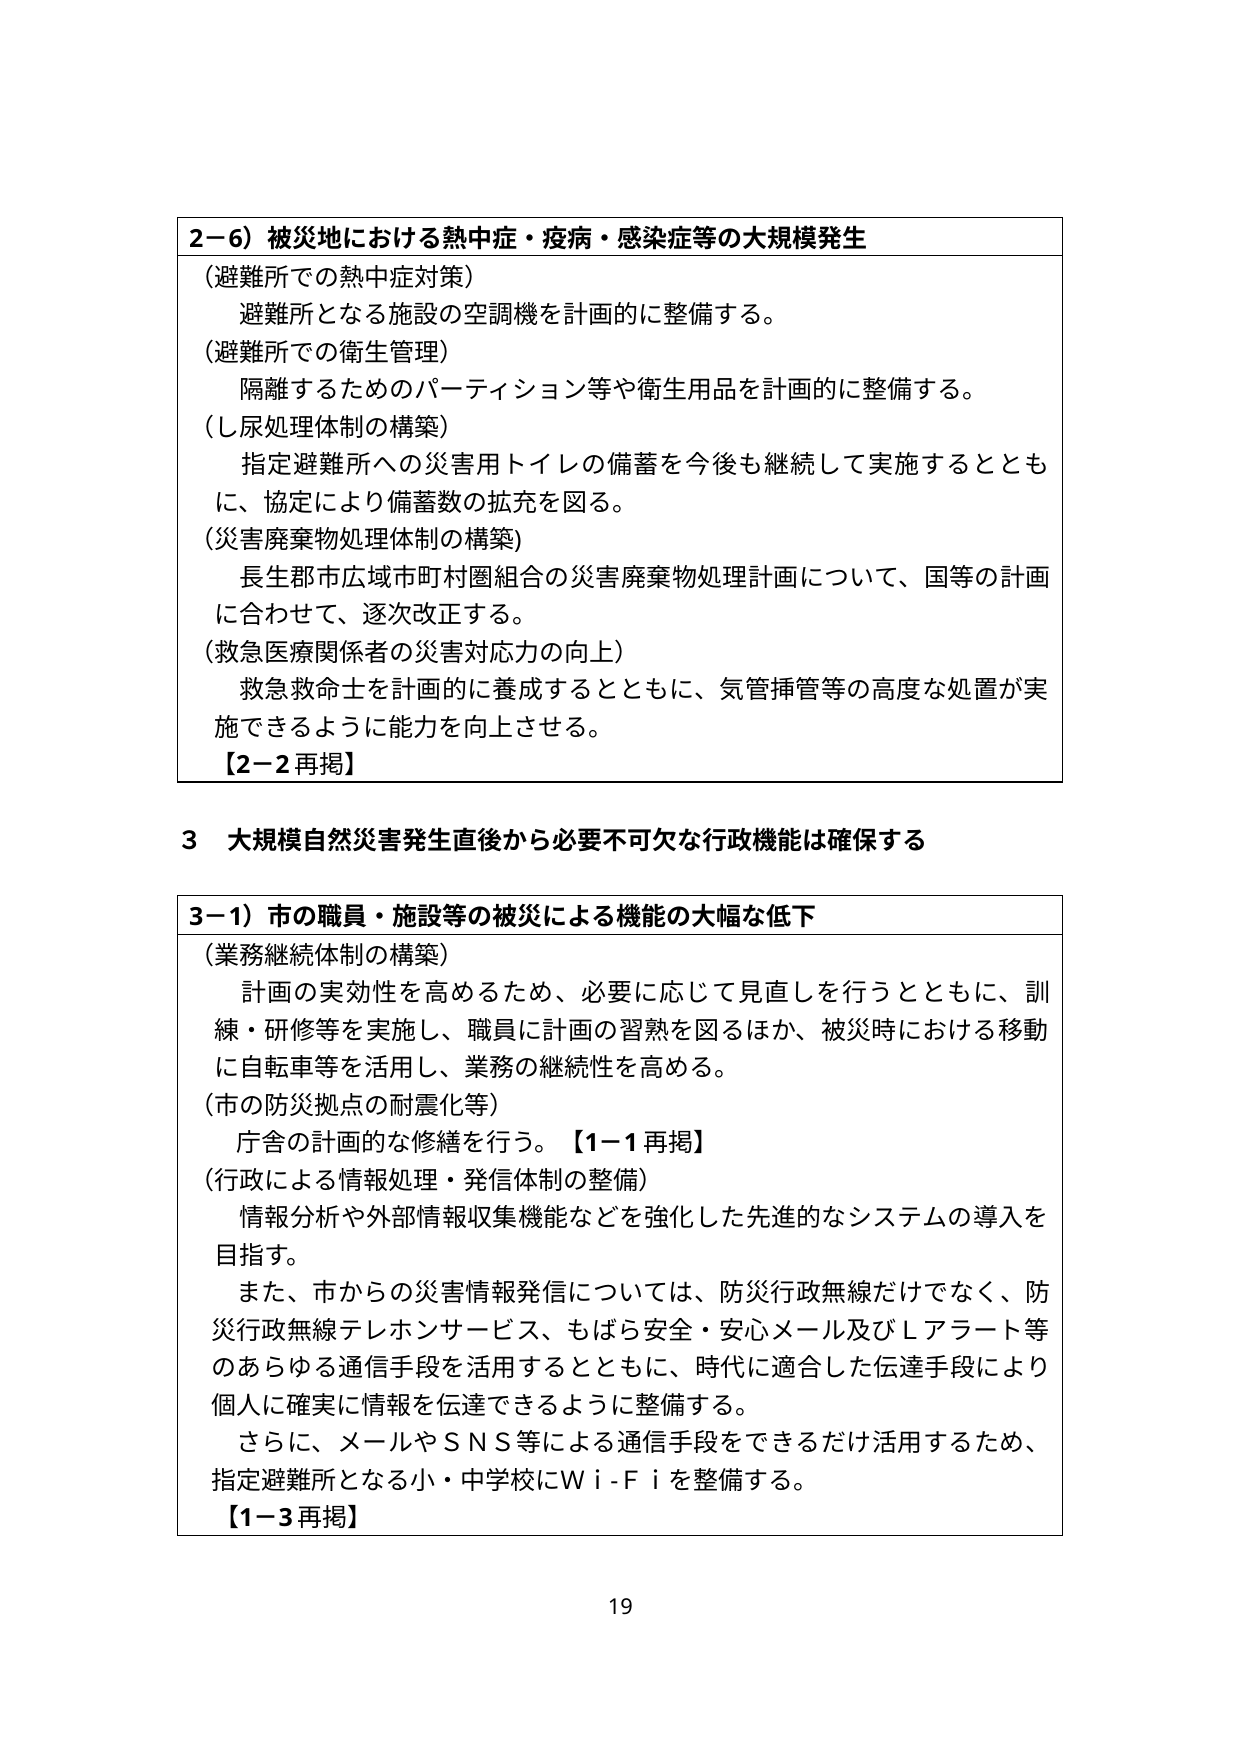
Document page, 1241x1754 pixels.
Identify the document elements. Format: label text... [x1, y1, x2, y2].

text ３ 大規模自然災害発生直後から必要不可欠な行政機能は確保する [177, 820, 1063, 857]
table_cell （避難所での熱中症対策） 避難所となる施設の空調機を計画的に整備する。 （避難所での衛生管理） 隔離するためのパーティション等や衛生用品を計画的に整備する。 （し尿処理体制の構築） 指定避難所への災害用トイレの備蓄を今後も継続して実施するとともに、協定により備蓄数の拡充を図る。 （災害廃棄物処理体制の構築) 長生郡市広域市町村圏組合の災害廃棄物処理計画について、国等の計画に合わせて、逐次改正する。 （救急医療関係者の災害対応力の向上） 救急救命士を計画的に養成するとともに、気管挿管等の高度な処置が実施できるように能力を向上させる。 【2－2再掲】 [178, 256, 1062, 781]
table_header 2－6）被災地における熱中症・疫病・感染症等の大規模発生 [178, 218, 1062, 255]
table_header 3－1）市の職員・施設等の被災による機能の大幅な低下 [178, 896, 1062, 933]
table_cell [178, 935, 1062, 1534]
